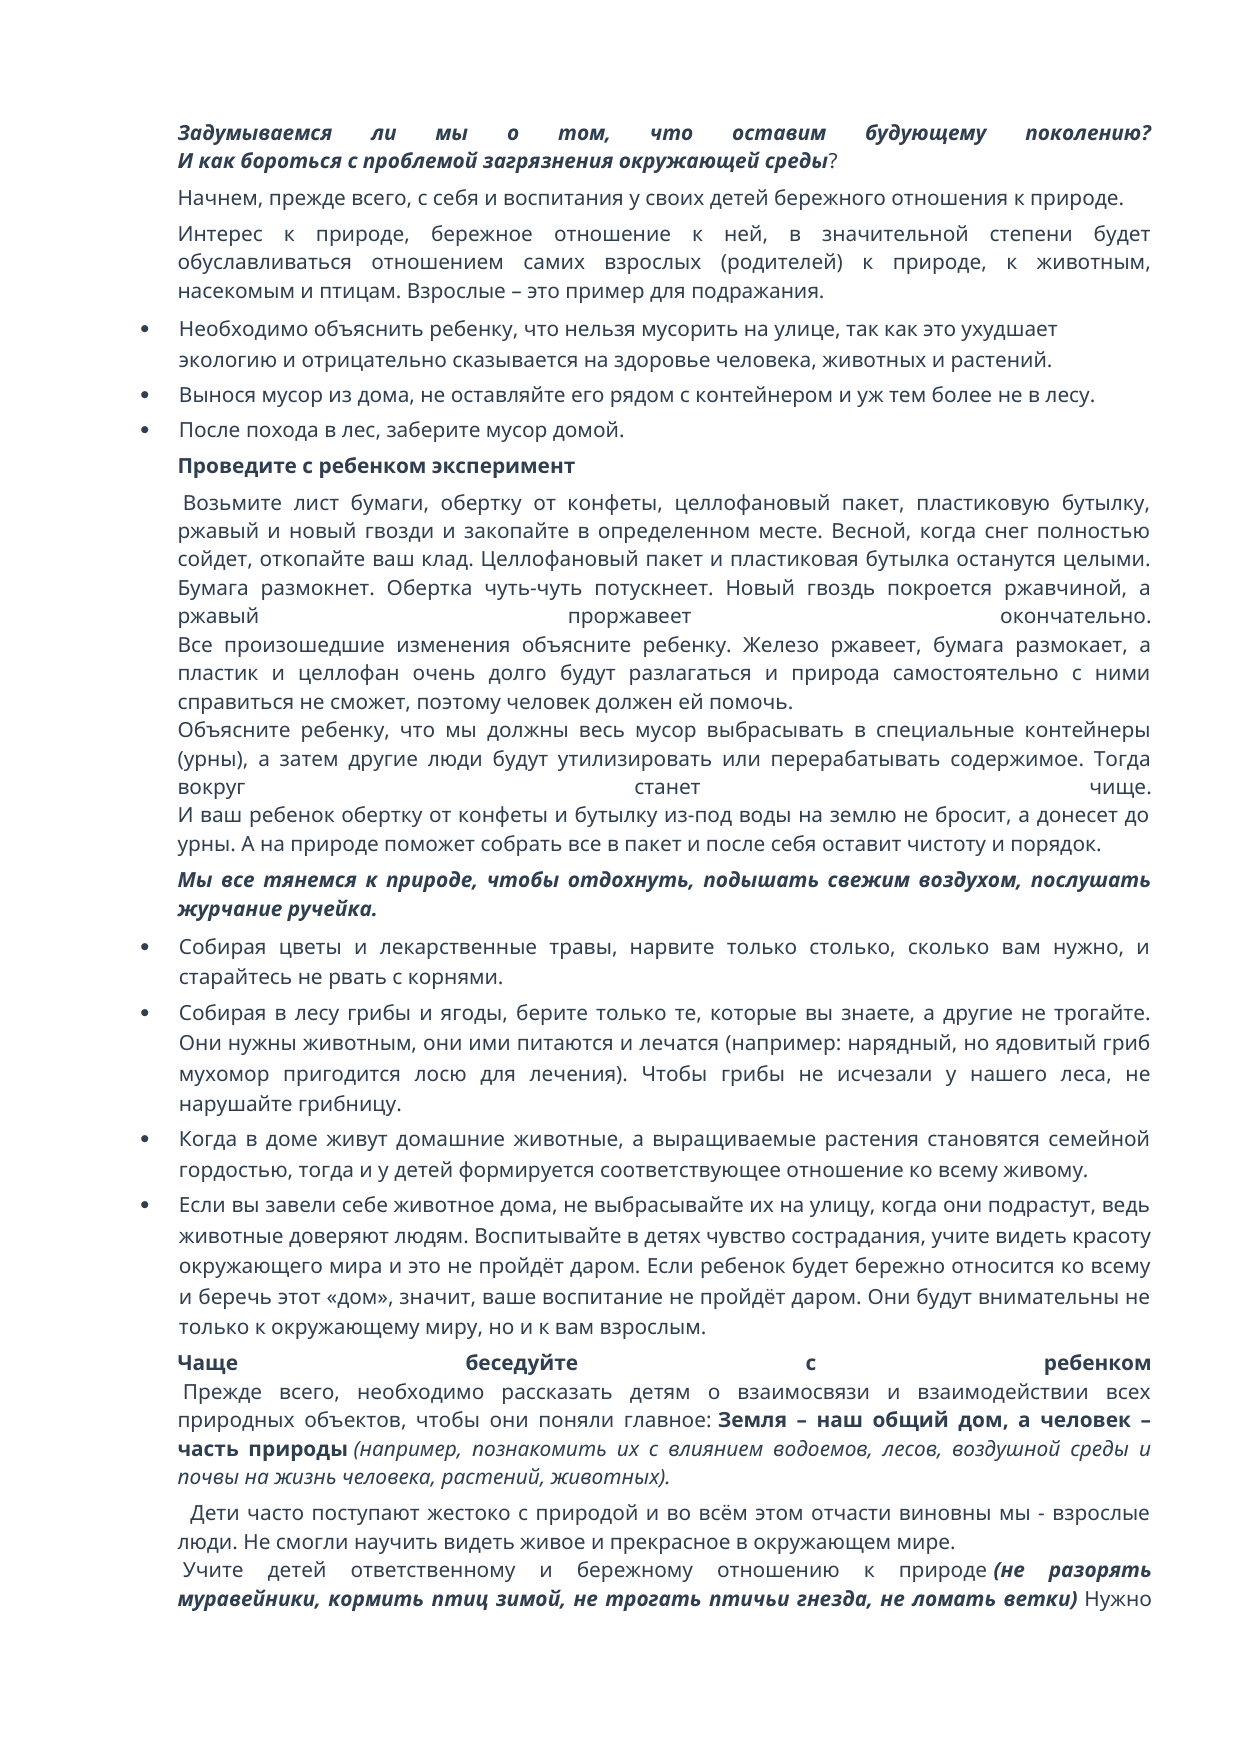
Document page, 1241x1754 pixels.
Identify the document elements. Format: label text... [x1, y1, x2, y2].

text Возьмите лист бумаги, обертку от конфеты, целлофановый пакет, пластиковую бутылку, ржавый и новый гвозди и закопайте в определенном месте. Весной, когда снег полностью сойдет, откопайте ваш клад. Целлофановый пакет и пластиковая бутылка останутся целыми. Бумага размокнет. Обертка чуть-чуть потускнеет. Новый гвоздь покроется ржавчиной, а ржавый проржавеет окончательно. Все произошедшие изменения объясните ребенку. Железо ржавеет, бумага размокает, а пластик и целлофан очень долго будут разлагаться и природа самостоятельно с ними справиться не сможет, поэтому человек должен ей помочь. [177, 488, 1152, 715]
text Проведите с ребенком эксперимент [177, 451, 1152, 480]
list Вынося мусор из дома, не оставляйте его рядом с контейнером и уж тем более не в лесу. [141, 378, 1152, 408]
list Если вы завели себе животное дома, не выбрасывайте их на улицу, когда они подрастут, ведь животные доверяют людям. Воспитывайте в детях чувство сострадания, учите видеть красоту окружающего мира и это не пройдёт даром. Если ребенок будет бережно относится ко всему и беречь этот «дом», значит, ваше воспитание не пройдёт даром. Они будут внимательны не только к окружающему миру, но и к вам взрослым. [141, 1188, 1152, 1341]
text Задумываемся ли мы о том, что оставим будующему поколению? И как бороться с проблемой загрязнения окружающей среды? [177, 118, 1152, 175]
list После похода в лес, заберите мусор домой. [141, 413, 1152, 444]
list Собирая цветы и лекарственные травы, нарвите только столько, сколько вам нужно, и старайтесь не рвать с корнями. [141, 930, 1152, 991]
list Необходимо объяснить ребенку, что нельзя мусорить на улице, так как это ухудшает экологию и отрицательно сказывается на здоровье человека, животных и растений. [141, 312, 1152, 373]
text Дети часто поступают жестоко с природой и во всём этом отчасти виновны мы - взрослые люди. Не смогли научить видеть живое и прекрасное в окружающем мире. [177, 1498, 1152, 1555]
text Чаще беседуйте с ребенком Прежде всего, необходимо рассказать детям о взаимосвязи и взаимодействии всех природных объектов, чтобы они поняли главное: Земля – наш общий дом, а человек – часть природы (например, познакомить их с влиянием водоемов, лесов, воздушной среды и почвы на жизнь человека, растений, животных). [177, 1348, 1152, 1491]
text Мы все тянемся к природе, чтобы отдохнуть, подышать свежим воздухом, послушать журчание ручейка. [177, 865, 1152, 922]
list Собирая в лесу грибы и ягоды, берите только те, которые вы знаете, а другие не трогайте. Они нужны животным, они ими питаются и лечатся (например: нарядный, но ядовитый гриб мухомор пригодится лосю для лечения). Чтобы грибы не исчезали у нашего леса, не нарушайте грибницу. [141, 996, 1152, 1118]
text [177, 1555, 1152, 1612]
text Интерес к природе, бережное отношение к ней, в значительной степени будет обуславливаться отношением самих взрослых (родителей) к природе, к животным, насекомым и птицам. Взрослые – это пример для подражания. [177, 219, 1152, 304]
list Когда в доме живут домашние животные, а выращиваемые растения становятся семейной гордостью, тогда и у детей формируется соответствующее отношение ко всему живому. [141, 1122, 1152, 1183]
text Объясните ребенку, что мы должны весь мусор выбрасывать в специальные контейнеры (урны), а затем другие люди будут утилизировать или перерабатывать содержимое. Тогда вокруг станет чище. И ваш ребенок обертку от конфеты и бутылку из-под воды на землю не бросит, а донесет до урны. А на природе поможет собрать все в пакет и после себя оставит чистоту и порядок. [177, 715, 1152, 857]
text Начнем, прежде всего, с себя и воспитания у своих детей бережного отношения к природе. [177, 183, 1152, 211]
